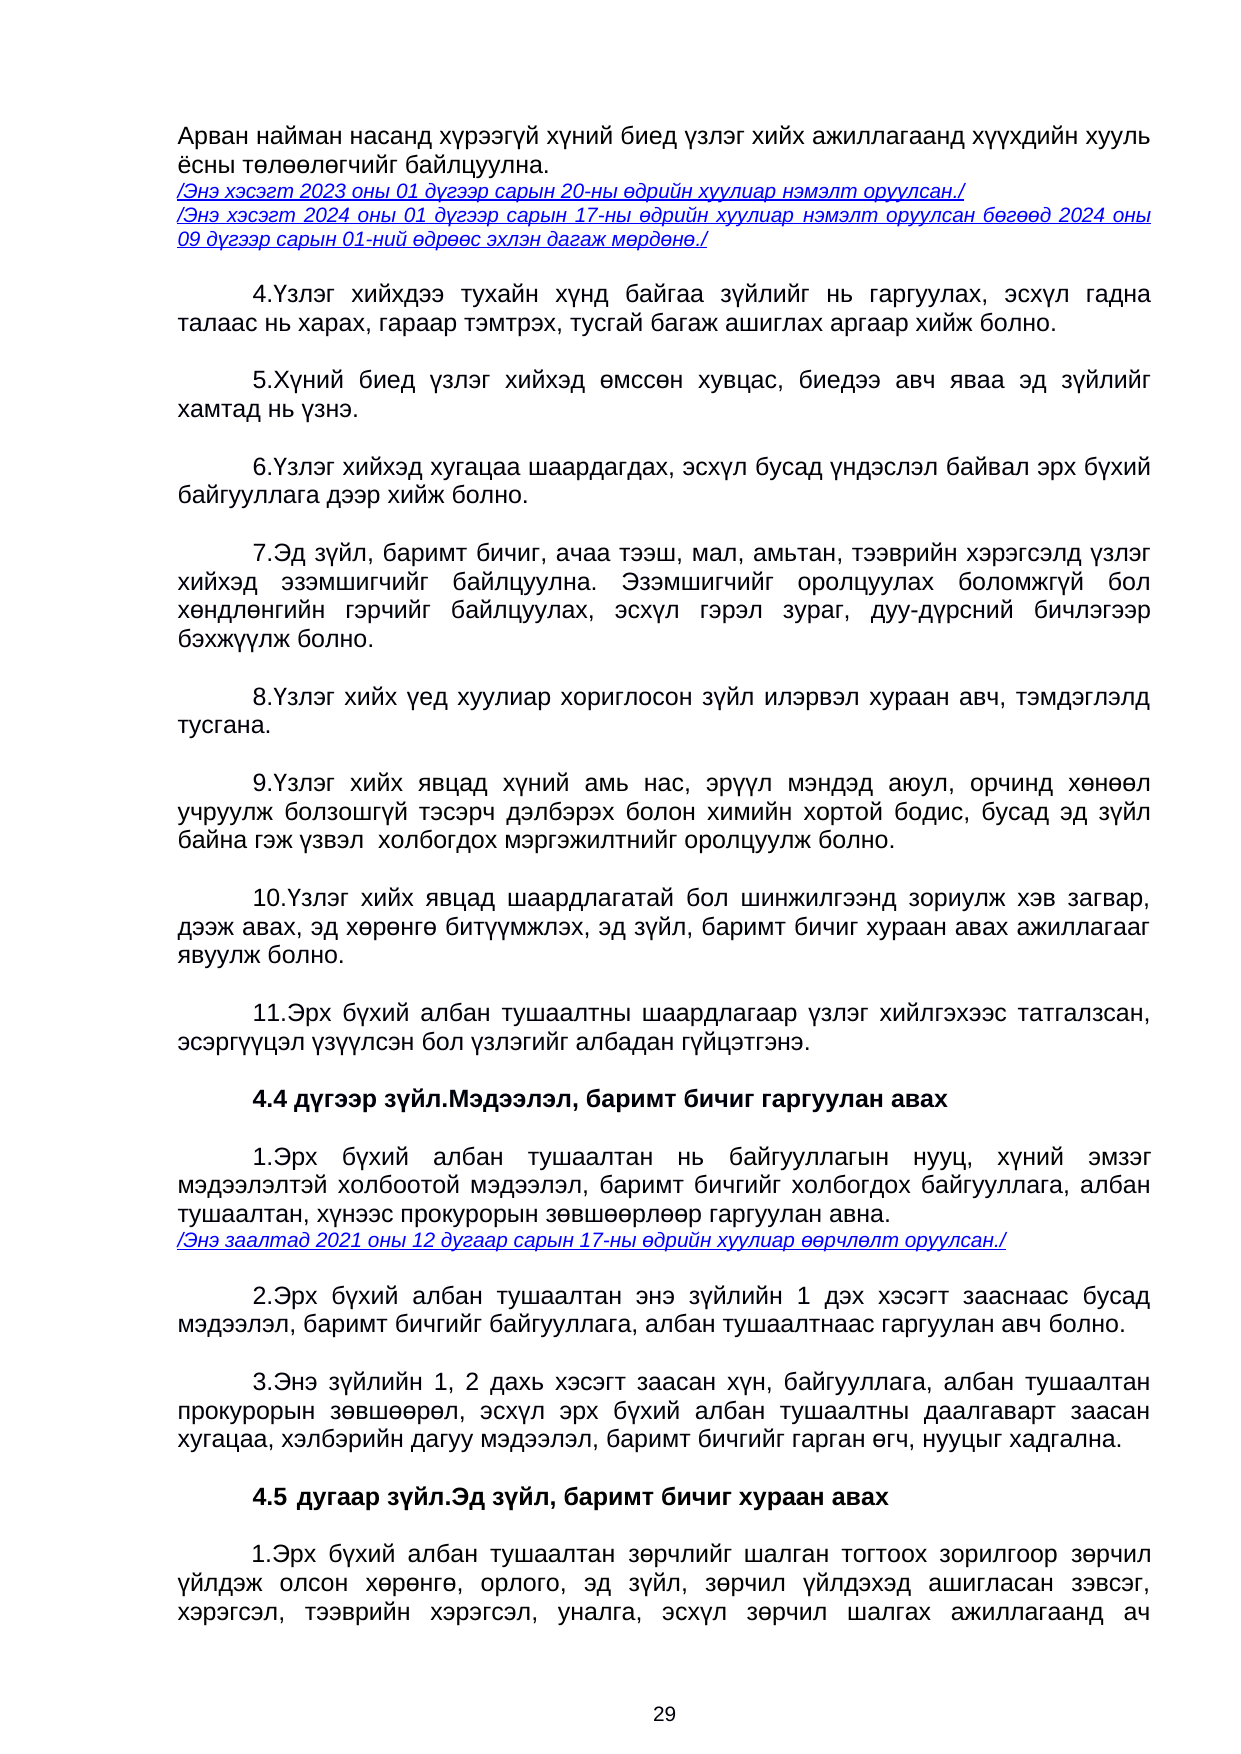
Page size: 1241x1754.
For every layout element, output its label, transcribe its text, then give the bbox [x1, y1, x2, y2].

text 9.Үзлэг хийх явцад хүний амь нас, эрүүл мэндэд аюул, орчинд хөнөөл учруулж болзошгүй тэсэрч дэлбэрэх болон химийн хортой бодис, бусад эд зүйл байна гэж үзвэл холбогдох мэргэжилтнийг оролцуулж болно. [177, 768, 1152, 854]
text /Энэ хэсэгт 2023 оны 01 дүгээр сарын 20-ны өдрийн хуулиар нэмэлт оруулсан./ [177, 178, 1152, 202]
list дугаар зүйл.Эд зүйл, баримт бичиг хураан авах [252, 1482, 1152, 1511]
text 6.Үзлэг хийхэд хугацаа шаардагдах, эсхүл бусад үндэслэл байвал эрх бүхий байгууллага дээр хийж болно. [177, 452, 1152, 509]
text /Энэ хэсэгт 2024 оны 01 дүгээр сарын 17-ны өдрийн хуулиар нэмэлт оруулсан бөгөөд 2024 оны 09 дүгээр сарын 01-ний өдрөөс эхлэн дагаж мөрдөнө./ [177, 202, 1152, 250]
text 8.Үзлэг хийх үед хуулиар хориглосон зүйл илэрвэл хураан авч, тэмдэглэлд тусгана. [177, 682, 1152, 739]
text 4.4 дүгээр зүйл.Мэдээлэл, баримт бичиг гаргуулан авах [177, 1084, 1152, 1113]
text /Энэ заалтад 2021 оны 12 дугаар сарын 17-ны өдрийн хуулиар өөрчлөлт оруулсан./ [177, 1228, 1152, 1252]
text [177, 1539, 1152, 1626]
text 2.Эрх бүхий албан тушаалтан энэ зүйлийн 1 дэх хэсэгт зааснаас бусад мэдээлэл, баримт бичгийг байгууллага, албан тушаалтнаас гаргуулан авч болно. [177, 1281, 1152, 1338]
text 5.Хүний биед үзлэг хийхэд өмссөн хувцас, биедээ авч яваа эд зүйлийг хамтад нь үзнэ. [177, 365, 1152, 423]
text 11.Эрх бүхий албан тушаалтны шаардлагаар үзлэг хийлгэхээс татгалзсан, эсэргүүцэл үзүүлсэн бол үзлэгийг албадан гүйцэтгэнэ. [177, 998, 1152, 1055]
text 3.Энэ зүйлийн 1, 2 дахь хэсэгт заасан хүн, байгууллага, албан тушаалтан прокурорын зөвшөөрөл, эсхүл эрх бүхий албан тушаалтны даалгаварт заасан хугацаа, хэлбэрийн дагуу мэдээлэл, баримт бичгийг гарган өгч, нууцыг хадгална. [177, 1367, 1152, 1453]
text 10.Үзлэг хийх явцад шаардлагатай бол шинжилгээнд зориулж хэв загвар, дээж авах, эд хөрөнгө битүүмжлэх, эд зүйл, баримт бичиг хураан авах ажиллагааг явуулж болно. [177, 883, 1152, 969]
text 1.Эрх бүхий албан тушаалтан нь байгууллагын нууц, хүний эмзэг мэдээлэлтэй холбоотой мэдээлэл, баримт бичгийг холбогдох байгууллага, албан тушаалтан, хүнээс прокурорын зөвшөөрлөөр гаргуулан авна. [177, 1142, 1152, 1228]
text 7.Эд зүйл, баримт бичиг, ачаа тээш, мал, амьтан, тээврийн хэрэгсэлд үзлэг хийхэд эзэмшигчийг байлцуулна. Эзэмшигчийг оролцуулах боломжгүй бол хөндлөнгийн гэрчийг байлцуулах, эсхүл гэрэл зураг, дуу-дүрсний бичлэгээр бэхжүүлж болно. [177, 538, 1152, 653]
text 4.Үзлэг хийхдээ тухайн хүнд байгаа зүйлийг нь гаргуулах, эсхүл гадна талаас нь харах, гараар тэмтрэх, тусгай багаж ашиглах аргаар хийж болно. [177, 279, 1152, 337]
